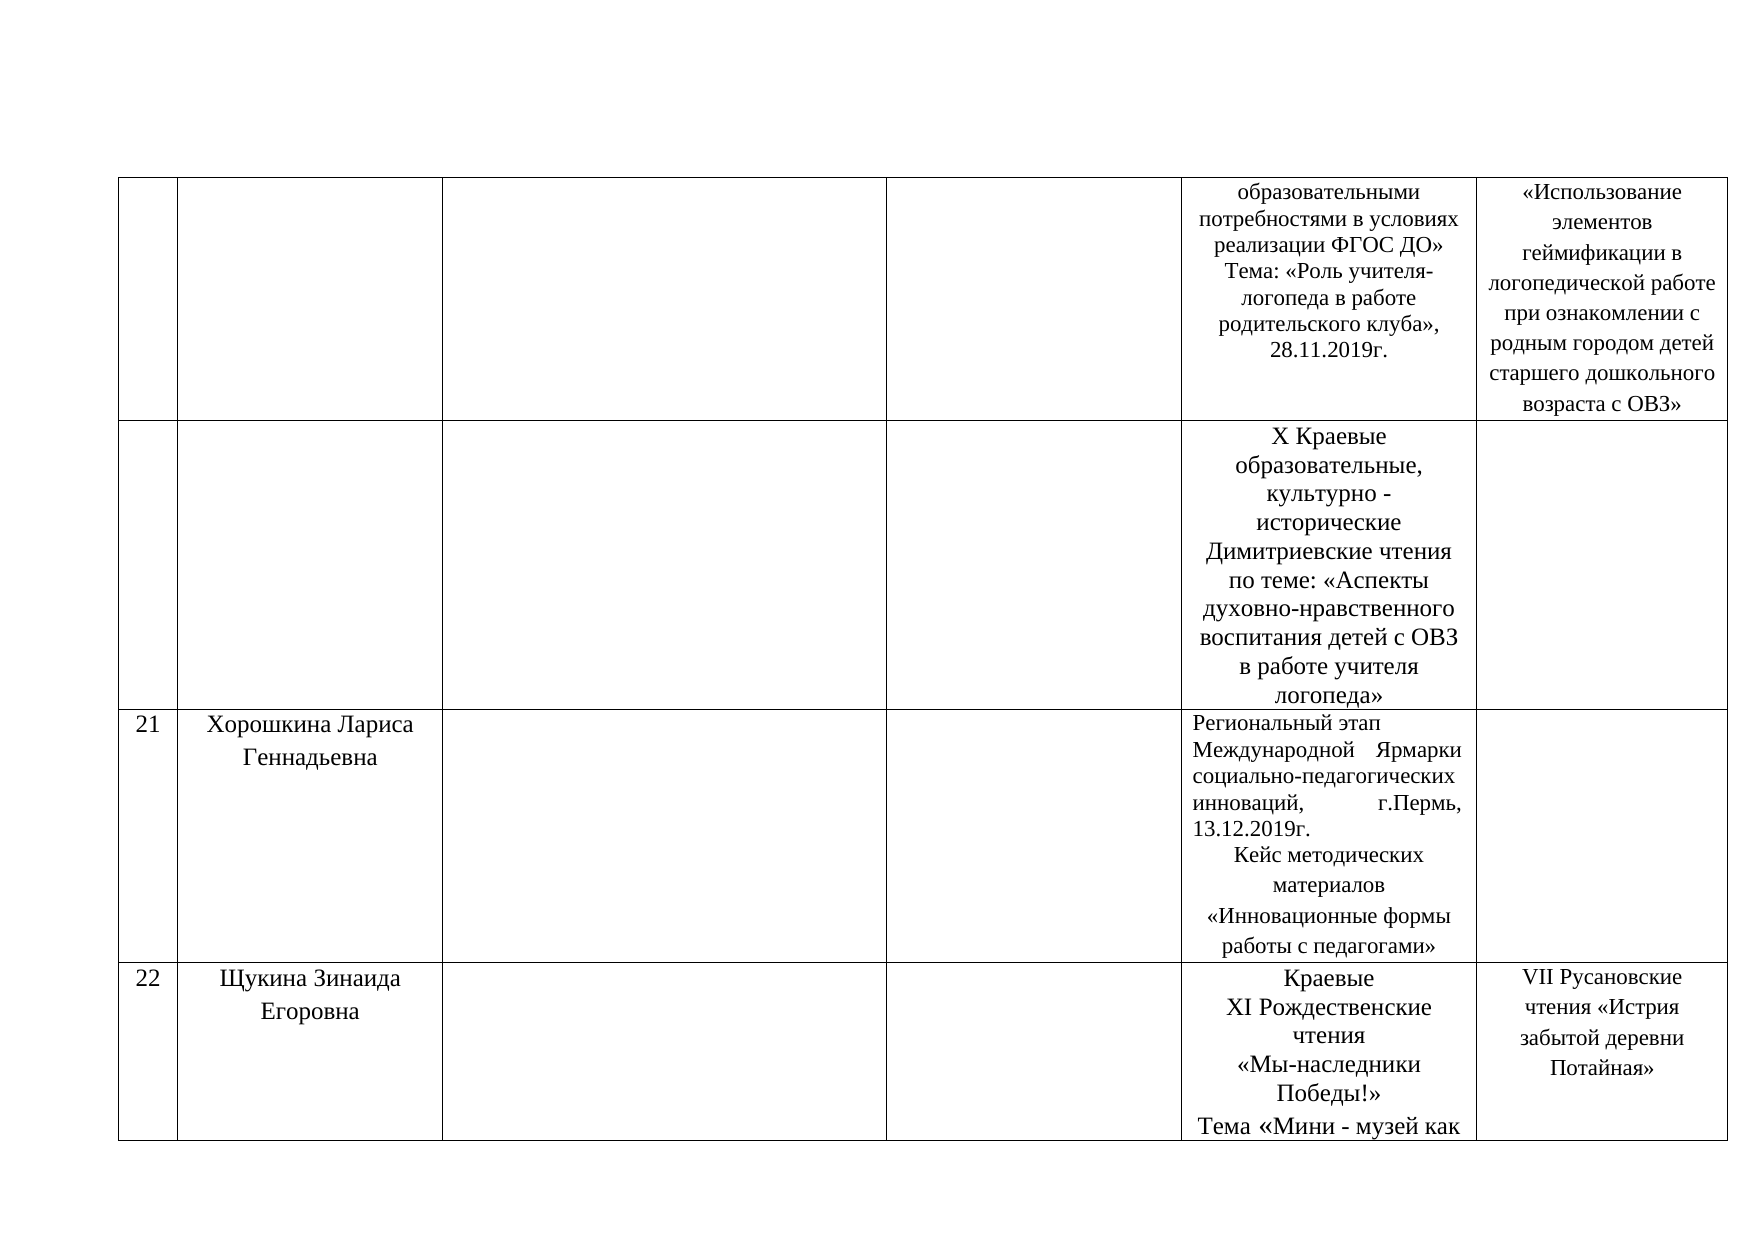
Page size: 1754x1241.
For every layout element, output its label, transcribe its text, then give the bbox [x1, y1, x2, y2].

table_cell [1182, 178, 1476, 420]
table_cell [1182, 963, 1476, 1140]
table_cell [1477, 178, 1727, 420]
table_cell [1477, 421, 1727, 708]
table_cell [178, 421, 442, 708]
table_cell [443, 710, 886, 962]
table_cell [178, 178, 442, 420]
table_cell Х Краевые образовательные, культурно - исторические Димитриевские чтения по теме: «Аспекты духовно-нравственного воспитания детей с ОВЗ в работе учителя логопеда» [1182, 421, 1476, 708]
table_cell [887, 178, 1181, 420]
table_cell 21 [119, 710, 177, 962]
table_cell [887, 963, 1181, 1140]
table_cell [887, 710, 1181, 962]
table_cell [887, 421, 1181, 708]
table_cell 22 [119, 963, 177, 1140]
table_cell [443, 421, 886, 708]
table_cell [443, 963, 886, 1140]
table_cell [119, 421, 177, 708]
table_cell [1477, 963, 1727, 1140]
table_cell Хорошкина Лариса Геннадьевна [178, 710, 442, 962]
table_cell [1477, 710, 1727, 962]
table_cell [443, 178, 886, 420]
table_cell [178, 963, 442, 1140]
table_cell Региональный этап Международной Ярмарки социально-педагогических инноваций, г.Пермь, 13.12.2019г. Кейс методических материалов «Инновационные формы работы с педагогами» [1182, 710, 1476, 962]
table_cell 20 [119, 178, 177, 420]
